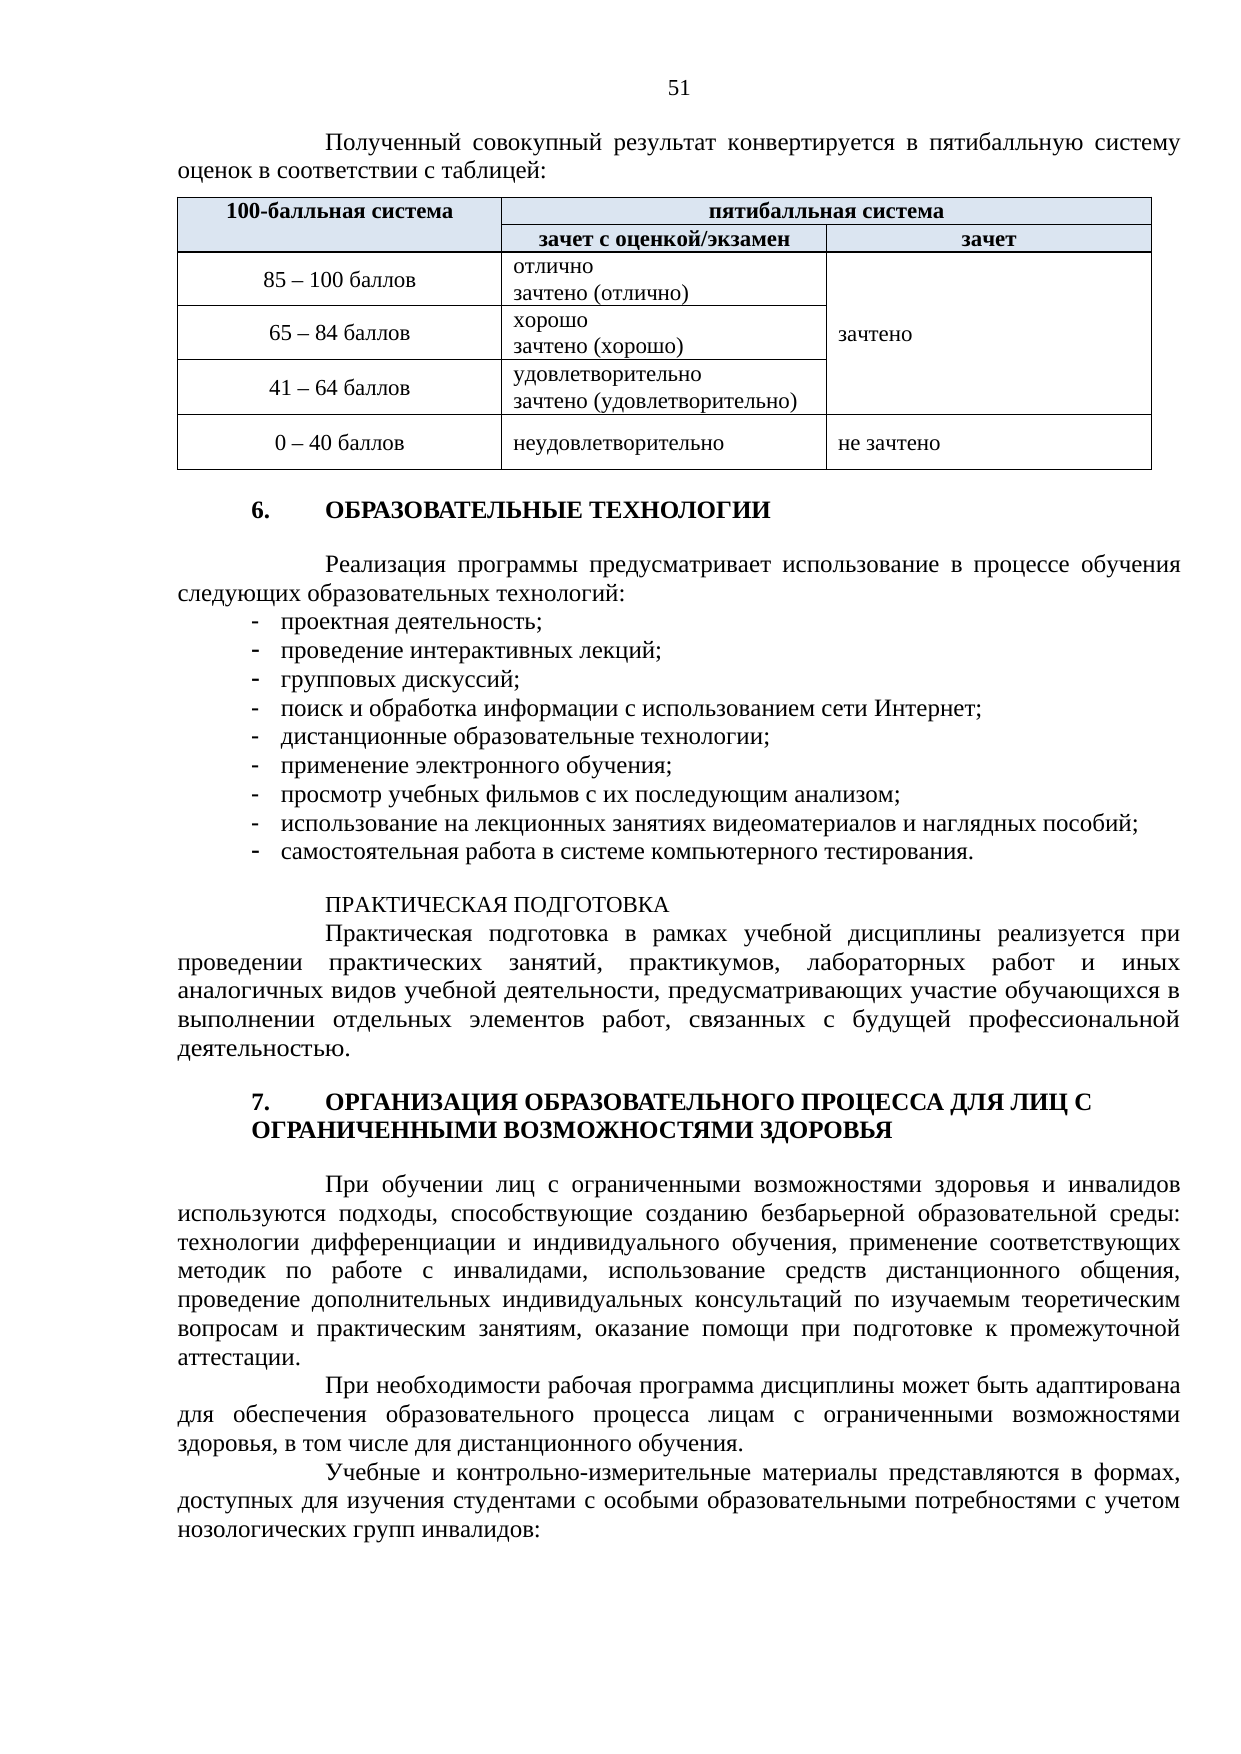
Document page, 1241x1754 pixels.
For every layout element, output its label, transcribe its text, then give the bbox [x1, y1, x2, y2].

list Учебные и контрольно-измерительные материалы представляются в формах, доступных для изучения студентами с особыми образовательными потребностями с учетом нозологических групп инвалидов: [177, 1457, 1181, 1543]
list При обучении лиц с ограниченными возможностями здоровья и инвалидов используются подходы, способствующие созданию безбарьерной образовательной среды: технологии дифференциации и индивидуального обучения, применение соответствующих методик по работе с инвалидами, использование средств дистанционного общения, проведение дополнительных индивидуальных консультаций по изучаемым теоретическим вопросам и практическим занятиям, оказание помощи при подготовке к промежуточной аттестации. [177, 1169, 1181, 1370]
list ПРАКТИЧЕСКАЯ ПОДГОТОВКА [177, 892, 1181, 918]
list Полученный совокупный результат конвертируется в пятибалльную систему оценок в соответствии с таблицей: [177, 127, 1181, 184]
list групповых дискуссий; [177, 664, 1181, 693]
list При необходимости рабочая программа дисциплины может быть адаптирована для обеспечения образовательного процесса лицам с ограниченными возможностями здоровья, в том числе для дистанционного обучения. [177, 1370, 1181, 1457]
table_header 100-балльная система [178, 198, 501, 251]
table_cell 41 – 64 баллов [178, 360, 501, 414]
subtitle ОРГАНИЗАЦИЯ ОБРАЗОВАТЕЛЬНОГО ПРОЦЕССА ДЛЯ ЛИЦ С ОГРАНИЧЕННЫМИ ВОЗМОЖНОСТЯМИ ЗДОРОВЬЯ [251, 1087, 1181, 1144]
list дистанционные образовательные технологии; [177, 721, 1181, 750]
list использование на лекционных занятиях видеоматериалов и наглядных пособий; [177, 808, 1181, 836]
table_cell зачет [827, 225, 1151, 251]
table_header пятибалльная система [502, 198, 1151, 224]
table_cell хорошо зачтено (хорошо) [502, 306, 826, 359]
table_cell 85 – 100 баллов [178, 253, 501, 305]
list проектная деятельность; [177, 606, 1181, 635]
table_cell удовлетворительно зачтено (удовлетворительно) [502, 360, 826, 414]
list поиск и обработка информации с использованием сети Интернет; [177, 693, 1181, 721]
table_cell отлично зачтено (отлично) [502, 253, 826, 305]
table_cell не зачтено [827, 415, 1151, 469]
list Практическая подготовка в рамках учебной дисциплины реализуется при проведении практических занятий, практикумов, лабораторных работ и иных аналогичных видов учебной деятельности, предусматривающих участие обучающихся в выполнении отдельных элементов работ, связанных с будущей профессиональной деятельностью. [177, 918, 1181, 1062]
table_cell 65 – 84 баллов [178, 306, 501, 359]
list проведение интерактивных лекций; [177, 635, 1181, 664]
list Реализация программы предусматривает использование в процессе обучения следующих образовательных технологий: [177, 549, 1181, 606]
list просмотр учебных фильмов с их последующим анализом; [177, 779, 1181, 808]
table_cell 0 – 40 баллов [178, 415, 501, 469]
list самостоятельная работа в системе компьютерного тестирования. [177, 836, 1181, 865]
subtitle ОБРАЗОВАТЕЛЬНЫЕ ТЕХНОЛОГИИ [251, 495, 1181, 524]
table_cell неудовлетворительно [502, 415, 826, 469]
table_cell зачтено [827, 253, 1151, 414]
list применение электронного обучения; [177, 750, 1181, 779]
table_cell зачет с оценкой/экзамен [502, 225, 826, 251]
